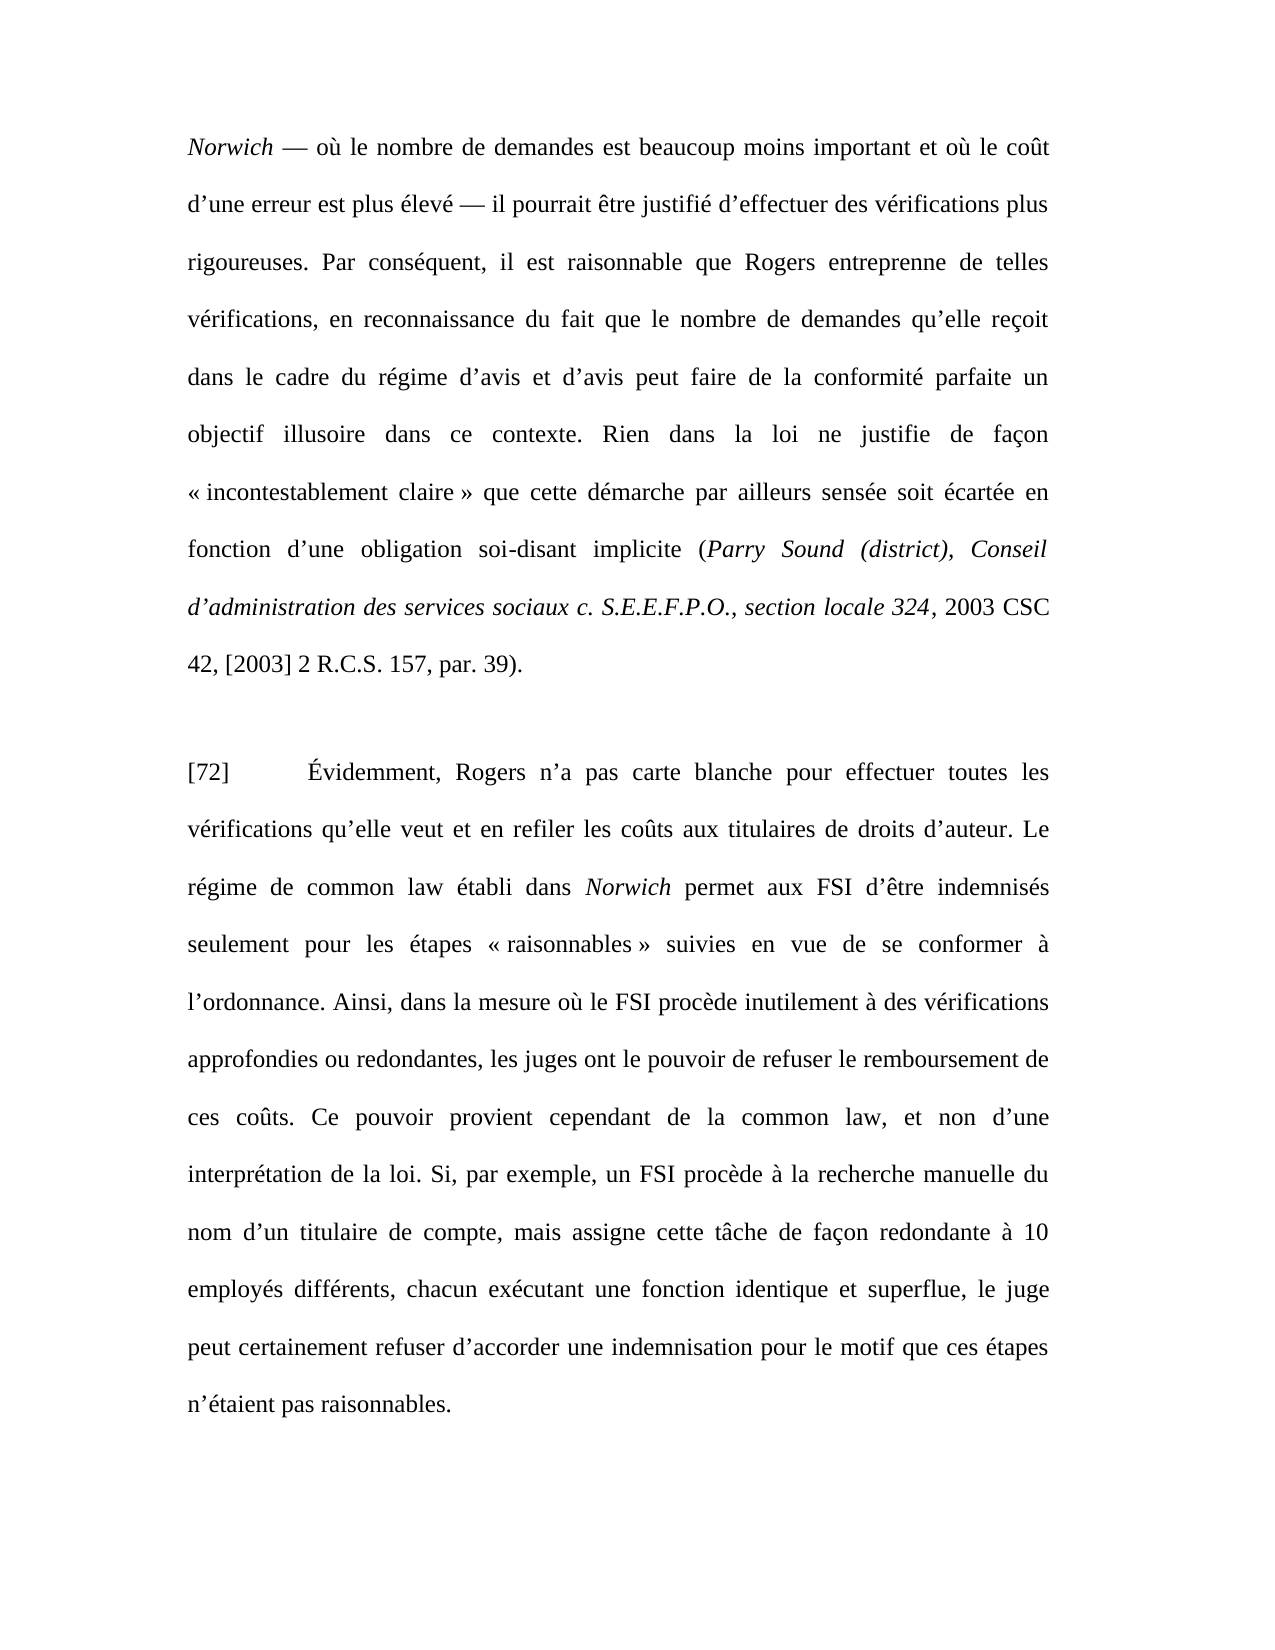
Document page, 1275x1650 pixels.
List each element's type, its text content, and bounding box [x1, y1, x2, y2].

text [187, 132, 1050, 678]
text Évidemment, Rogers n’a pas carte blanche pour effectuer toutes les vérifications qu’elle veut et en refiler les coûts aux titulaires de droits d’auteur. Le régime de common law établi dans Norwich permet aux FSI d’être indemnisés seulement pour les étapes « raisonnables » suivies en vue de se conformer à l’ordonnance. Ainsi, dans la mesure où le FSI procède inutilement à des vérifications approfondies ou redondantes, les juges ont le pouvoir de refuser le remboursement de ces coûts. Ce pouvoir provient cependant de la common law, et non d’une interprétation de la loi. Si, par exemple, un FSI procède à la recherche manuelle du nom d’un titulaire de compte, mais assigne cette tâche de façon redondante à 10 employés différents, chacun exécutant une fonction identique et superflue, le juge peut certainement refuser d’accorder une indemnisation pour le motif que ces étapes n’étaient pas raisonnables. [187, 757, 1050, 1418]
